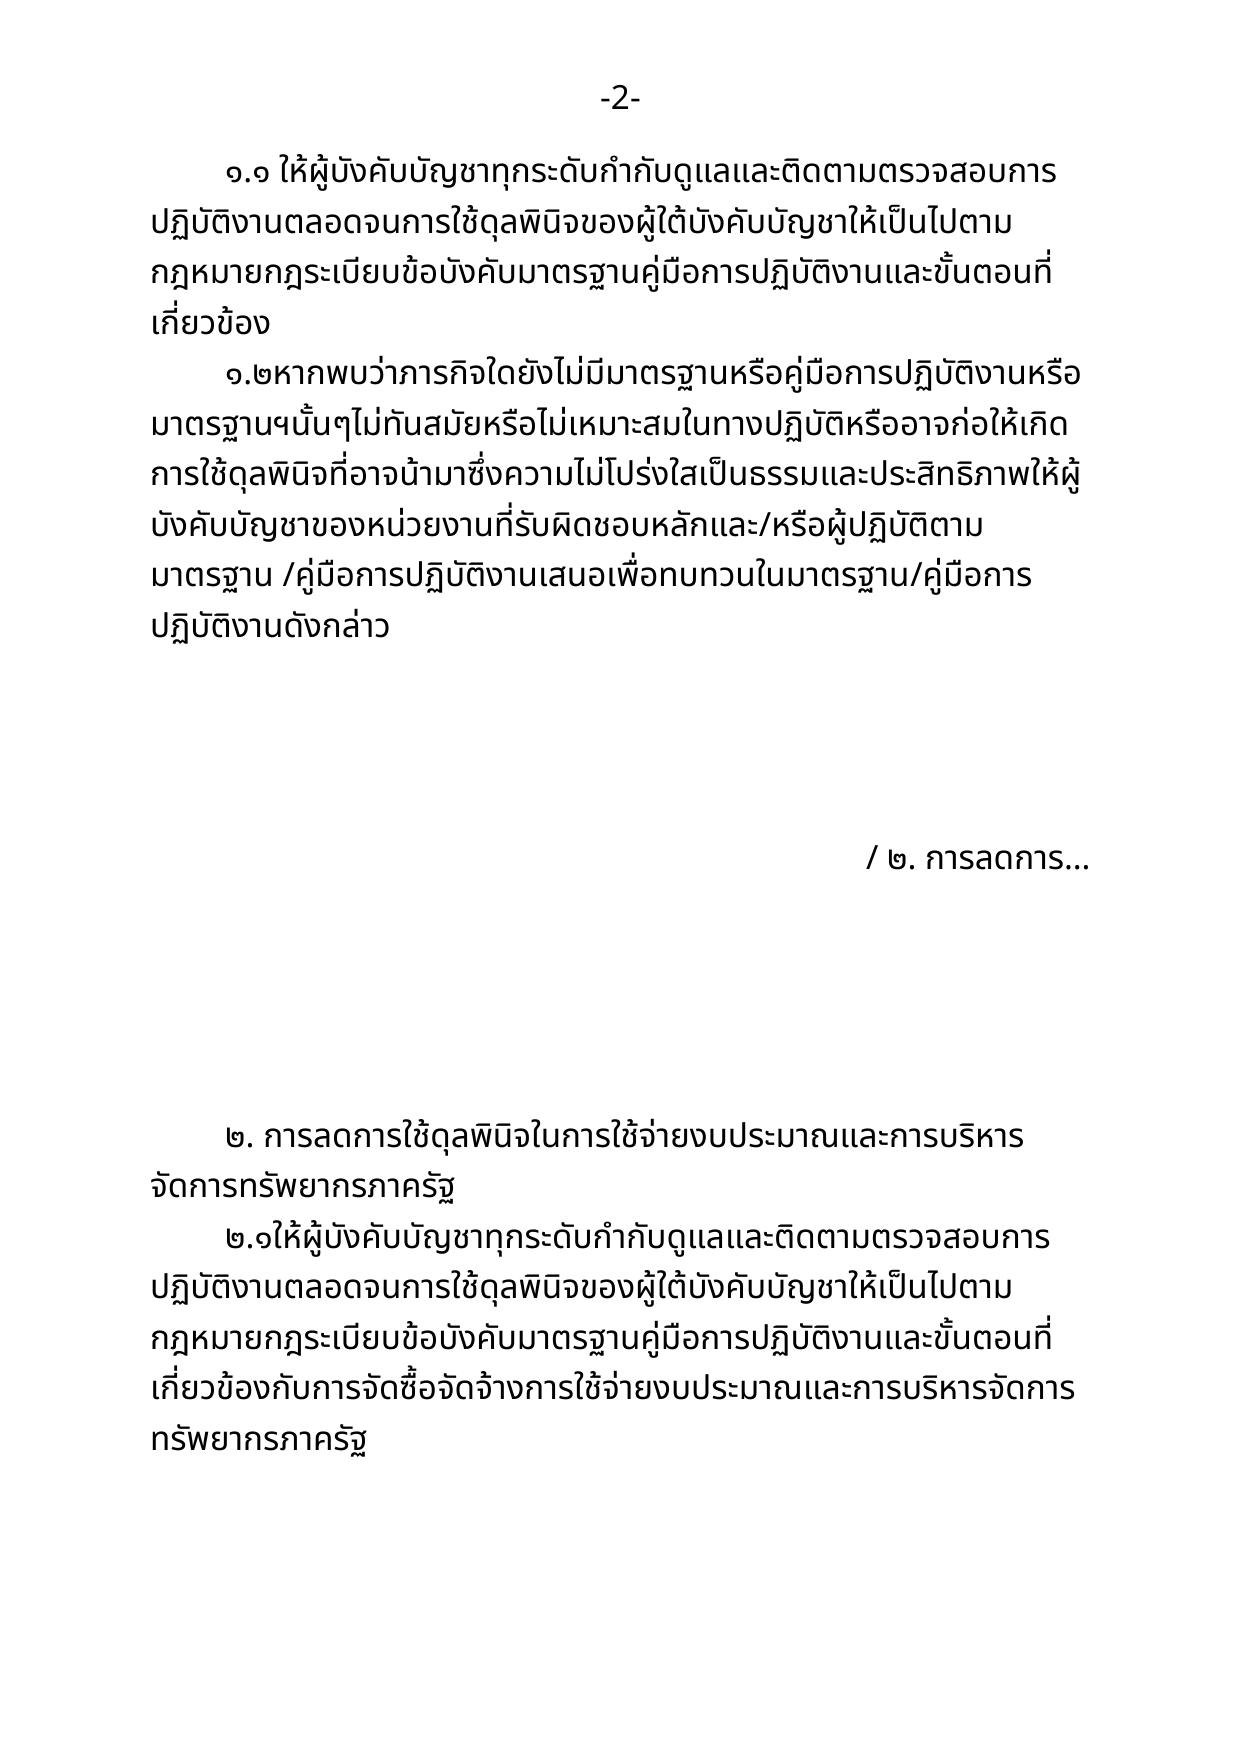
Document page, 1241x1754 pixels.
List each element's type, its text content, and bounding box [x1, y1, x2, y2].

text / ๒. การลดการ… [150, 834, 1090, 884]
text ๒.๑ให้ผู้บังคับบัญชาทุกระดับกำกับดูแลและติดตามตรวจสอบการปฏิบัติงานตลอดจนการใช้ดุลพินิจของผู้ใต้บังคับบัญชาให้เป็นไปตามกฎหมายกฎระเบียบข้อบังคับมาตรฐานคู่มือการปฏิบัติงานและขั้นตอนที่เกี่ยวข้องกับการจัดซื้อจัดจ้างการใช้จ่ายงบประมาณและการบริหารจัดการทรัพยากรภาครัฐ [150, 1213, 1090, 1465]
text ๒. การลดการใช้ดุลพินิจในการใช้จ่ายงบประมาณและการบริหารจัดการทรัพยากรภาครัฐ [150, 1112, 1090, 1213]
text ๑.๑ ให้ผู้บังคับบัญชาทุกระดับกำกับดูแลและติดตามตรวจสอบการปฏิบัติงานตลอดจนการใช้ดุลพินิจของผู้ใต้บังคับบัญชาให้เป็นไปตามกฎหมายกฎระเบียบข้อบังคับมาตรฐานคู่มือการปฏิบัติงานและขั้นตอนที่เกี่ยวข้อง [150, 147, 1090, 349]
text ๑.๒หากพบว่าภารกิจใดยังไม่มีมาตรฐานหรือคู่มือการปฏิบัติงานหรือมาตรฐานฯนั้นๆไม่ทันสมัยหรือไม่เหมาะสมในทางปฏิบัติหรืออาจก่อให้เกิดการใช้ดุลพินิจที่อาจน้ามาซึ่งความไม่โปร่งใสเป็นธรรมและประสิทธิภาพให้ผู้บังคับบัญชาของหน่วยงานที่รับผิดชอบหลักและ/หรือผู้ปฏิบัติตามมาตรฐาน /คู่มือการปฏิบัติงานเสนอเพื่อทบทวนในมาตรฐาน/คู่มือการปฏิบัติงานดังกล่าว [150, 349, 1090, 652]
